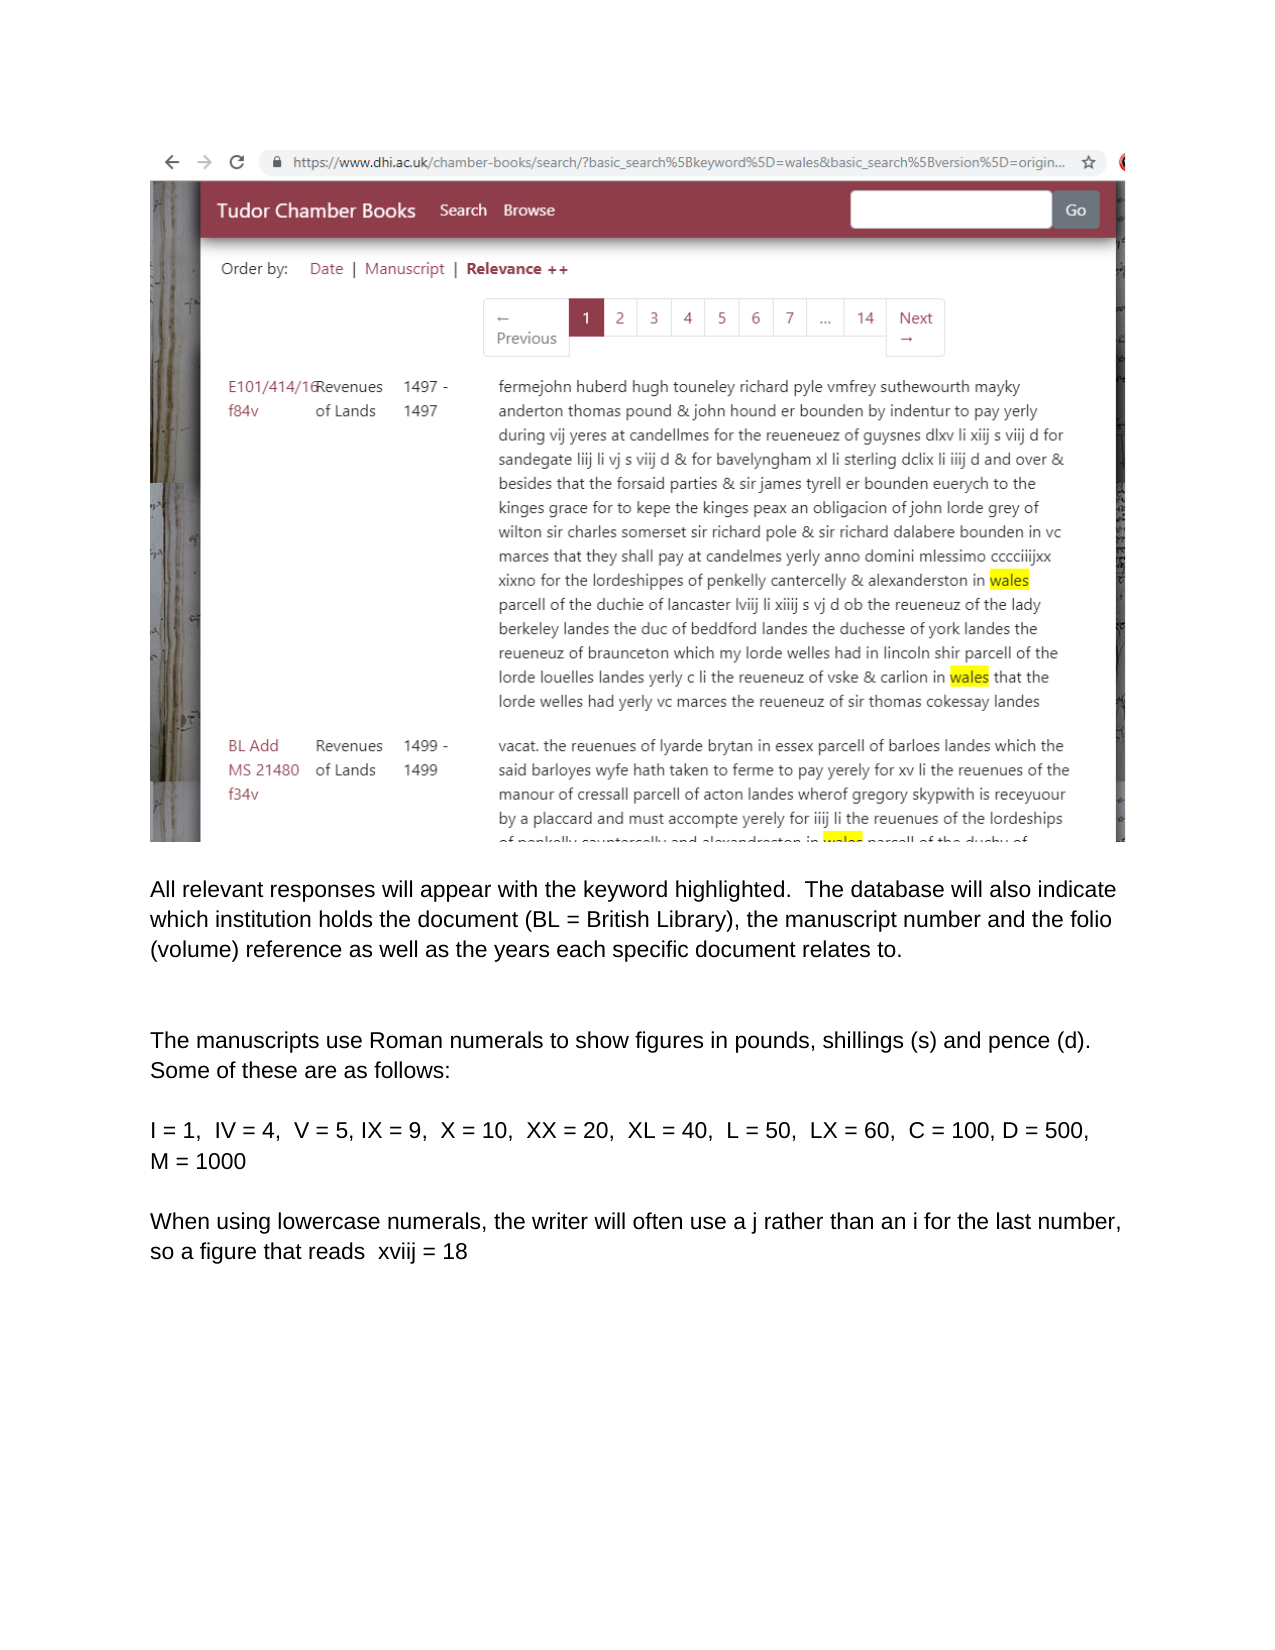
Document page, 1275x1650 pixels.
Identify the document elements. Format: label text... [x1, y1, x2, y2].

text I = 1, IV = 4, V = 5, IX = 9, X = 10, XX = 20, XL = 40, L = 50, LX = 60, C = 100, D = 500, [150, 1117, 1125, 1144]
text The manuscripts use Roman numerals to show figures in pounds, shillings (s) and pence (d). Some of these are as follows: [150, 1027, 1125, 1083]
picture [150, 150, 1125, 842]
text All relevant responses will appear with the keyword highlighted. The database will also indicate which institution holds the document (BL = British Library), the manuscript number and the folio (volume) reference as well as the years each specific document relates to. [150, 876, 1125, 962]
text M = 1000 [150, 1148, 1125, 1174]
text When using lowercase numerals, the writer will often use a j rather than an i for the last number, so a figure that reads xviij = 18 [150, 1208, 1125, 1264]
